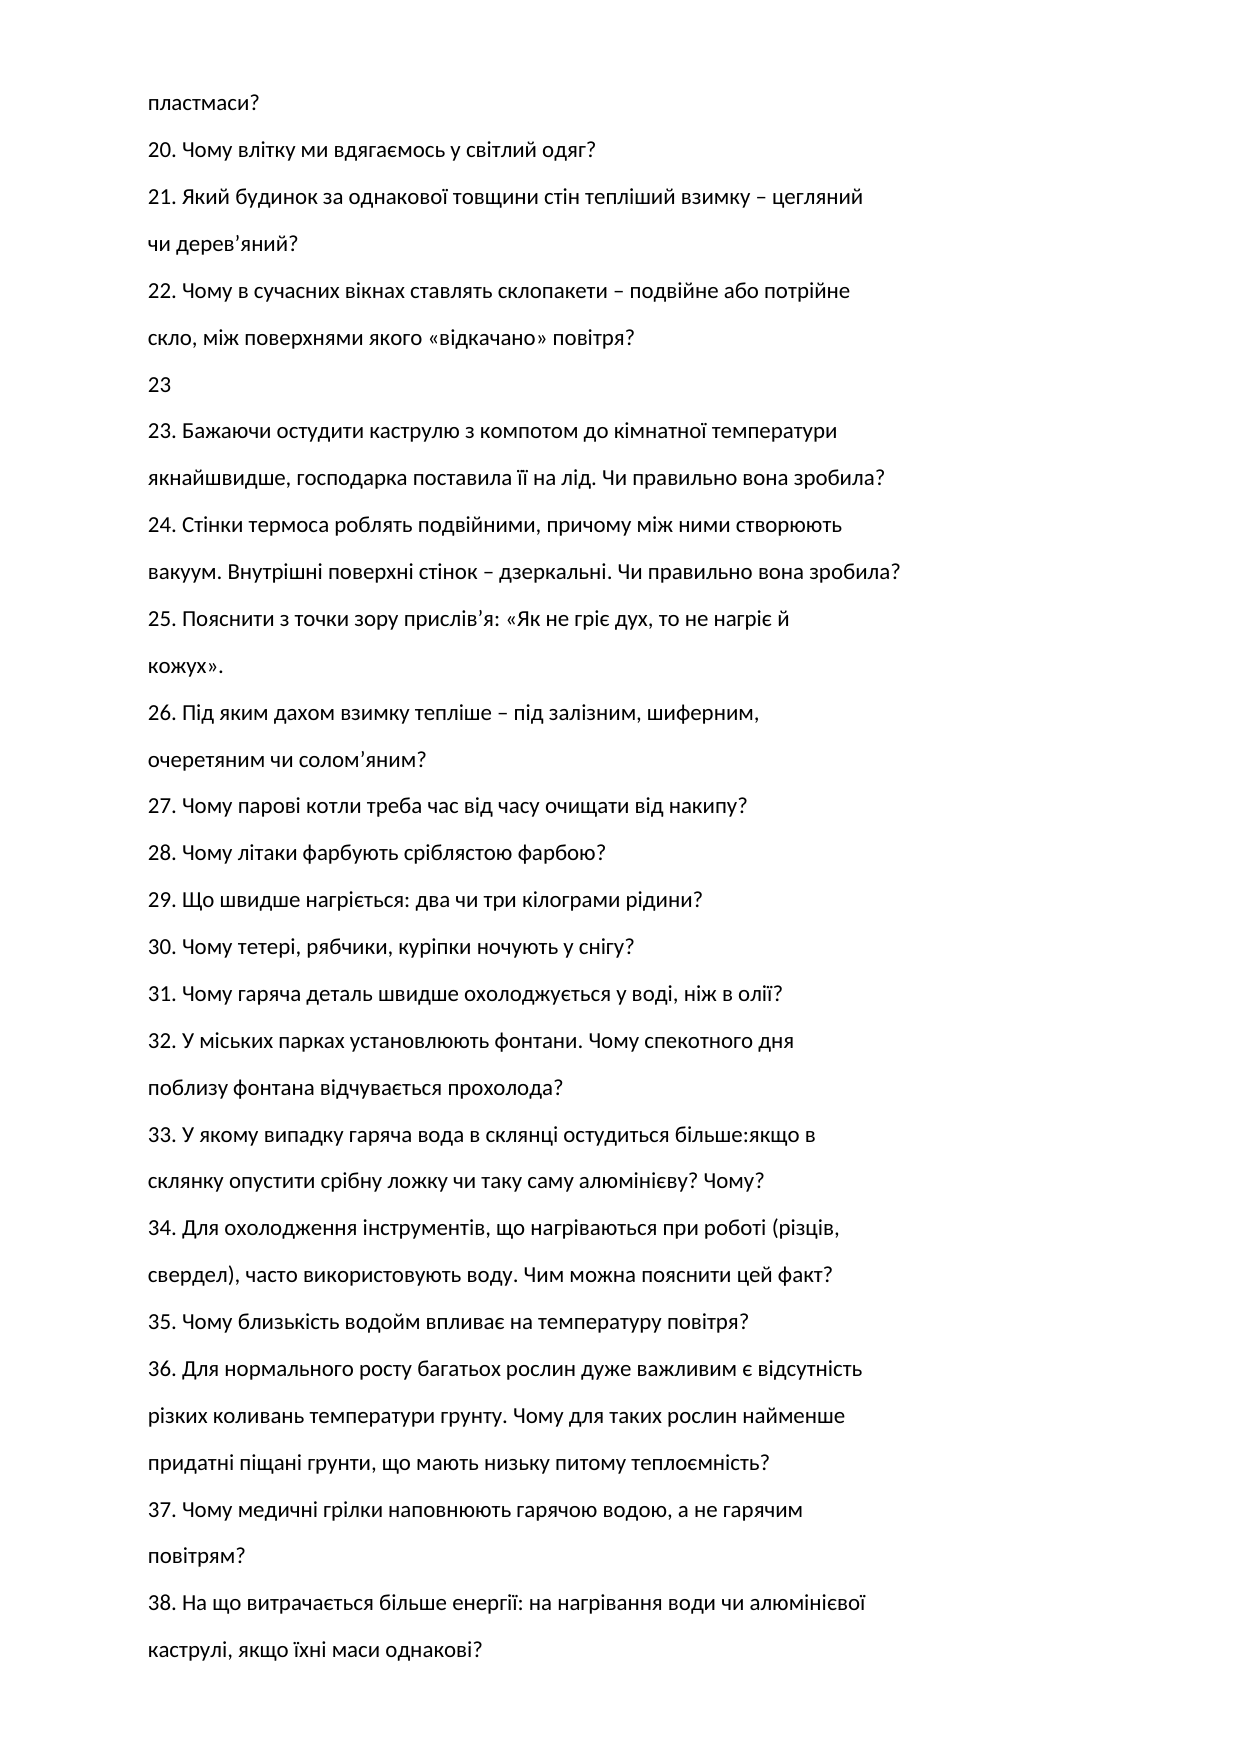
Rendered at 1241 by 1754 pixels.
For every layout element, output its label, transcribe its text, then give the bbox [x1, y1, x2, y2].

text 29. Що швидше нагріється: два чи три кілограми рідини? [148, 885, 1152, 913]
text якнайшвидше, господарка поставила її на лід. Чи правильно вона зробила? [148, 463, 1152, 492]
text 33. У якому випадку гаряча вода в склянці остудиться більше:якщо в [148, 1120, 1152, 1148]
text чи дерев’яний? [148, 229, 1152, 257]
text 36. Для нормального росту багатьох рослин дуже важливим є відсутність [148, 1354, 1152, 1382]
text вакуум. Внутрішні поверхні стінок – дзеркальні. Чи правильно вона зробила? [148, 557, 1152, 585]
text свердел), часто використовують воду. Чим можна пояснити цей факт? [148, 1260, 1152, 1288]
text каструлі, якщо їхні маси однакові? [148, 1635, 1152, 1663]
text поблизу фонтана відчувається прохолода? [148, 1073, 1152, 1101]
text 35. Чому близькість водойм впливає на температуру повітря? [148, 1307, 1152, 1335]
text 27. Чому парові котли треба час від часу очищати від накипу? [148, 792, 1152, 820]
text пластмаси? [148, 88, 1152, 117]
text придатні піщані грунти, що мають низьку питому теплоємність? [148, 1448, 1152, 1476]
text 38. На що витрачається більше енергії: на нагрівання води чи алюмінієвої [148, 1588, 1152, 1617]
text повітрям? [148, 1542, 1152, 1570]
text 25. Пояснити з точки зору прислів’я: «Як не гріє дух, то не нагріє й [148, 604, 1152, 632]
text 21. Який будинок за однакової товщини стін тепліший взимку – цегляний [148, 182, 1152, 210]
text 28. Чому літаки фарбують сріблястою фарбою? [148, 838, 1152, 867]
text 32. У міських парках установлюють фонтани. Чому спекотного дня [148, 1026, 1152, 1054]
text 37. Чому медичні грілки наповнюють гарячою водою, а не гарячим [148, 1495, 1152, 1523]
text 20. Чому влітку ми вдягаємось у світлий одяг? [148, 135, 1152, 163]
text склянку опустити срібну ложку чи таку саму алюмінієву? Чому? [148, 1167, 1152, 1195]
text 31. Чому гаряча деталь швидше охолоджується у воді, ніж в олії? [148, 979, 1152, 1007]
text 34. Для охолодження інструментів, що нагріваються при роботі (різців, [148, 1213, 1152, 1242]
text 30. Чому тетері, рябчики, куріпки ночують у снігу? [148, 932, 1152, 960]
text 23 [148, 370, 1152, 398]
text різких коливань температури грунту. Чому для таких рослин найменше [148, 1401, 1152, 1429]
text 22. Чому в сучасних вікнах ставлять склопакети – подвійне або потрійне [148, 276, 1152, 304]
text 26. Під яким дахом взимку тепліше – під залізним, шиферним, [148, 698, 1152, 726]
text кожух». [148, 651, 1152, 679]
text очеретяним чи солом’яним? [148, 745, 1152, 773]
text 23. Бажаючи остудити каструлю з компотом до кімнатної температури [148, 417, 1152, 445]
text скло, між поверхнями якого «відкачано» повітря? [148, 323, 1152, 351]
text 24. Стінки термоса роблять подвійними, причому між ними створюють [148, 510, 1152, 538]
